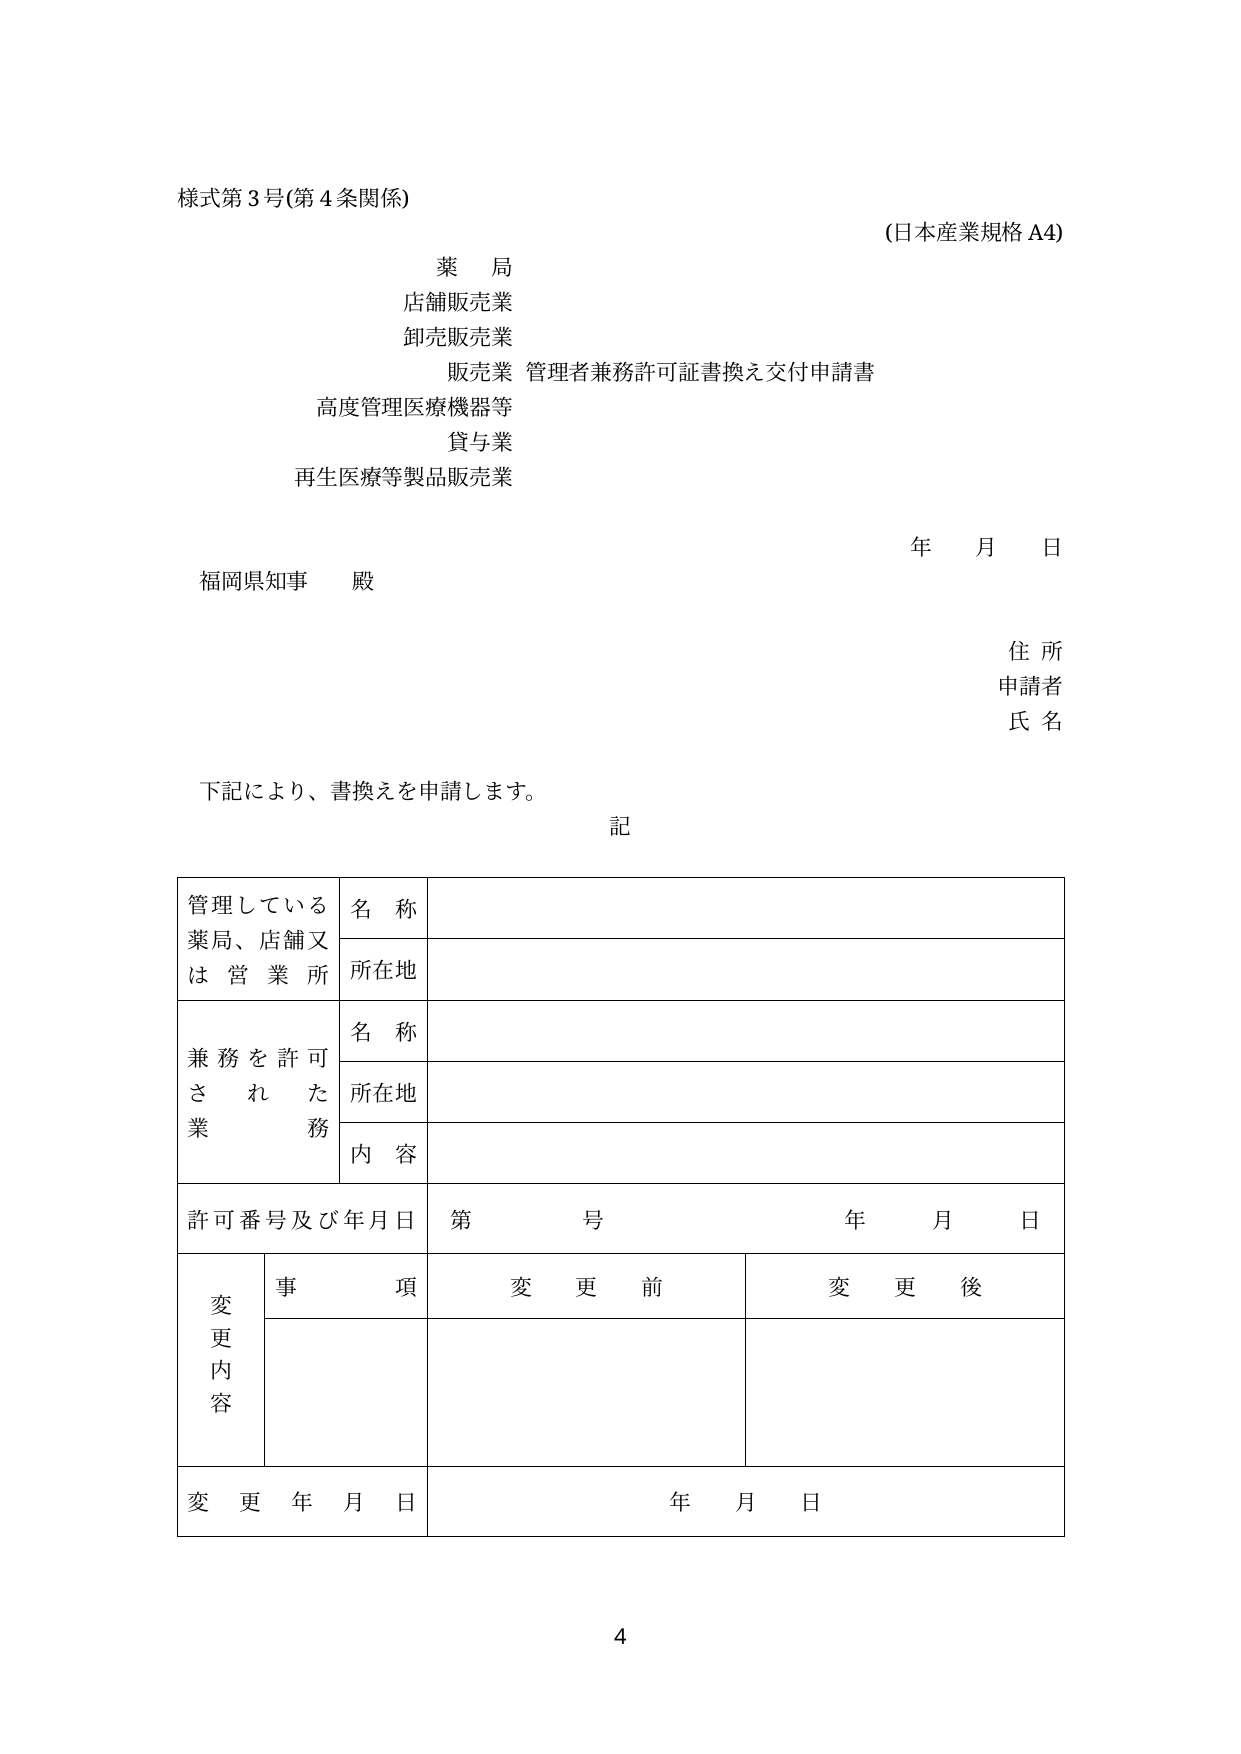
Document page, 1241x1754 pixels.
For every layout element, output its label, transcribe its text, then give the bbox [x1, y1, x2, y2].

table_cell 変更年月日 [178, 1467, 427, 1536]
table_cell 名称 [340, 1001, 427, 1061]
table_cell 内容 [340, 1123, 427, 1183]
table_cell 事項 [265, 1254, 427, 1317]
table_header 管理している薬局、店舗又は営業所 [178, 878, 339, 999]
table_cell 変更後 [746, 1254, 1064, 1317]
text 年 月 日 [177, 528, 1063, 563]
table_cell [428, 1123, 1064, 1183]
table_cell [265, 1319, 427, 1466]
table_cell 所在地 [340, 1062, 427, 1122]
table_cell [428, 939, 1064, 999]
text 下記により、書換えを申請します。 [177, 772, 1063, 807]
table_cell 変更前 [428, 1254, 745, 1317]
text 記 [177, 807, 1063, 842]
table_cell [746, 1319, 1064, 1466]
table_cell [428, 1062, 1064, 1122]
table_cell 年 月 日 [428, 1467, 1064, 1536]
table_header 名称 [340, 878, 427, 938]
text (日本産業規格A4) [177, 214, 1063, 249]
table_cell 兼務を許可 された 業務 [178, 1001, 339, 1183]
table_cell [428, 1001, 1064, 1061]
text 住所 [177, 633, 1063, 668]
table_cell 許可番号及び年月日 [178, 1184, 427, 1253]
table_cell 所在地 [340, 939, 427, 999]
text 申請者 [177, 668, 1063, 702]
table_cell 第 号 年 月 日 [428, 1184, 1064, 1253]
text 氏名 [177, 702, 1063, 737]
table_header 薬局 店舗販売業 卸売販売業 販売業 高度管理医療機器等 貸与業 再生医療等製品販売業 [177, 249, 515, 493]
table_header [428, 878, 1064, 938]
table_cell [428, 1319, 745, 1466]
text 福岡県知事 殿 [177, 563, 1063, 598]
text 様式第3号(第4条関係) [177, 179, 1063, 214]
table_header 管理者兼務許可証書換え交付申請書 [515, 249, 1065, 493]
table_cell 変更内容 [178, 1254, 264, 1466]
